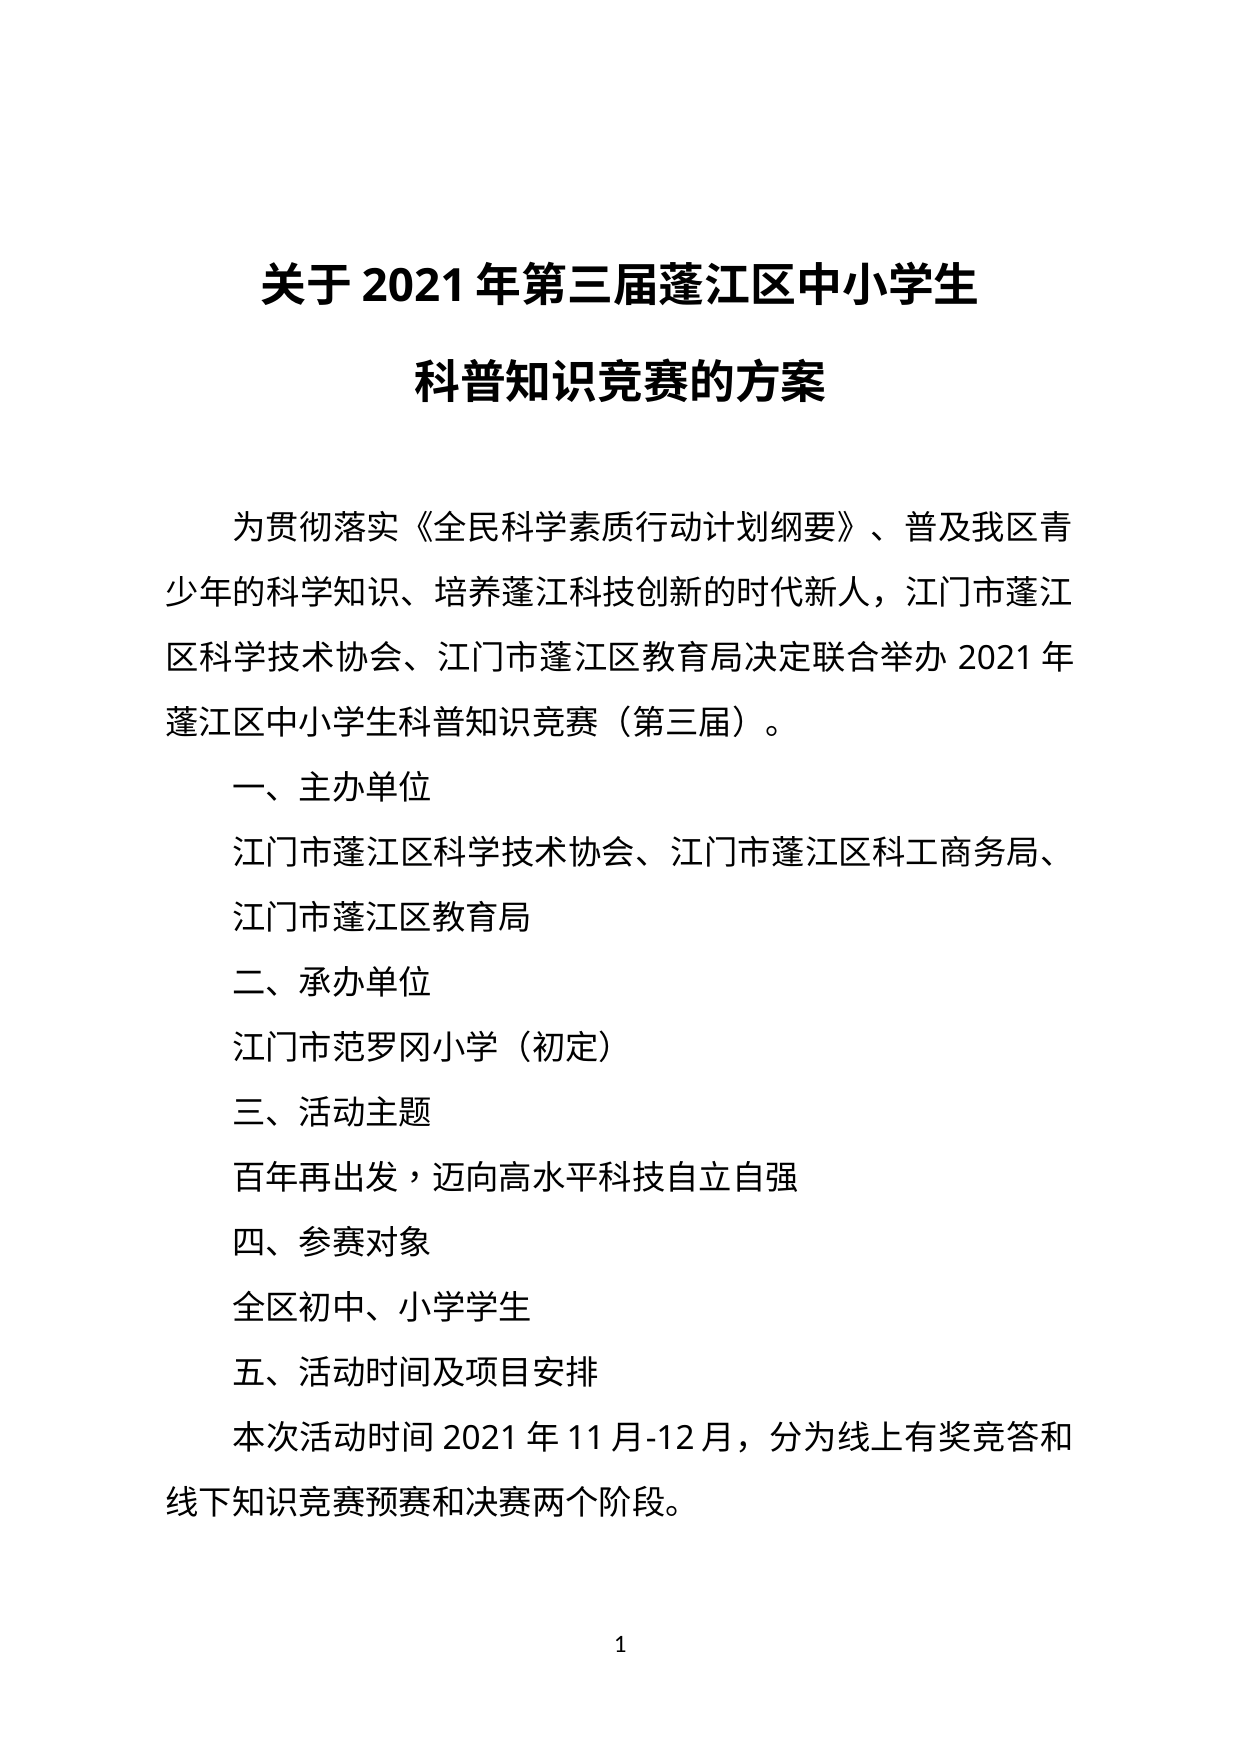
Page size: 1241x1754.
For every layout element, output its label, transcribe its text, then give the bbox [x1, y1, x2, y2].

text 五、活动时间及项目安排 [165, 1338, 1075, 1403]
text 百年再出发，迈向高水平科技自立自强 [165, 1143, 1075, 1208]
text 本次活动时间2021年11月-12月，分为线上有奖竞答和线下知识竞赛预赛和决赛两个阶段。 [165, 1403, 1075, 1533]
text 三、活动主题 [165, 1078, 1075, 1143]
text 关于2021年第三届蓬江区中小学生 [165, 233, 1075, 330]
text 江门市蓬江区科学技术协会、江门市蓬江区科工商务局、江门市蓬江区教育局 [232, 818, 1075, 948]
text 二、承办单位 [165, 948, 1075, 1013]
text 一、主办单位 [165, 753, 1075, 818]
text 全区初中、小学学生 [165, 1273, 1075, 1338]
text 为贯彻落实《全民科学素质行动计划纲要》、普及我区青少年的科学知识、培养蓬江科技创新的时代新人，江门市蓬江区科学技术协会、江门市蓬江区教育局决定联合举办2021年蓬江区中小学生科普知识竞赛（第三届）。 [165, 493, 1075, 753]
text 江门市范罗冈小学（初定） [165, 1013, 1075, 1078]
text 四、参赛对象 [165, 1208, 1075, 1273]
text 科普知识竞赛的方案 [165, 330, 1075, 428]
